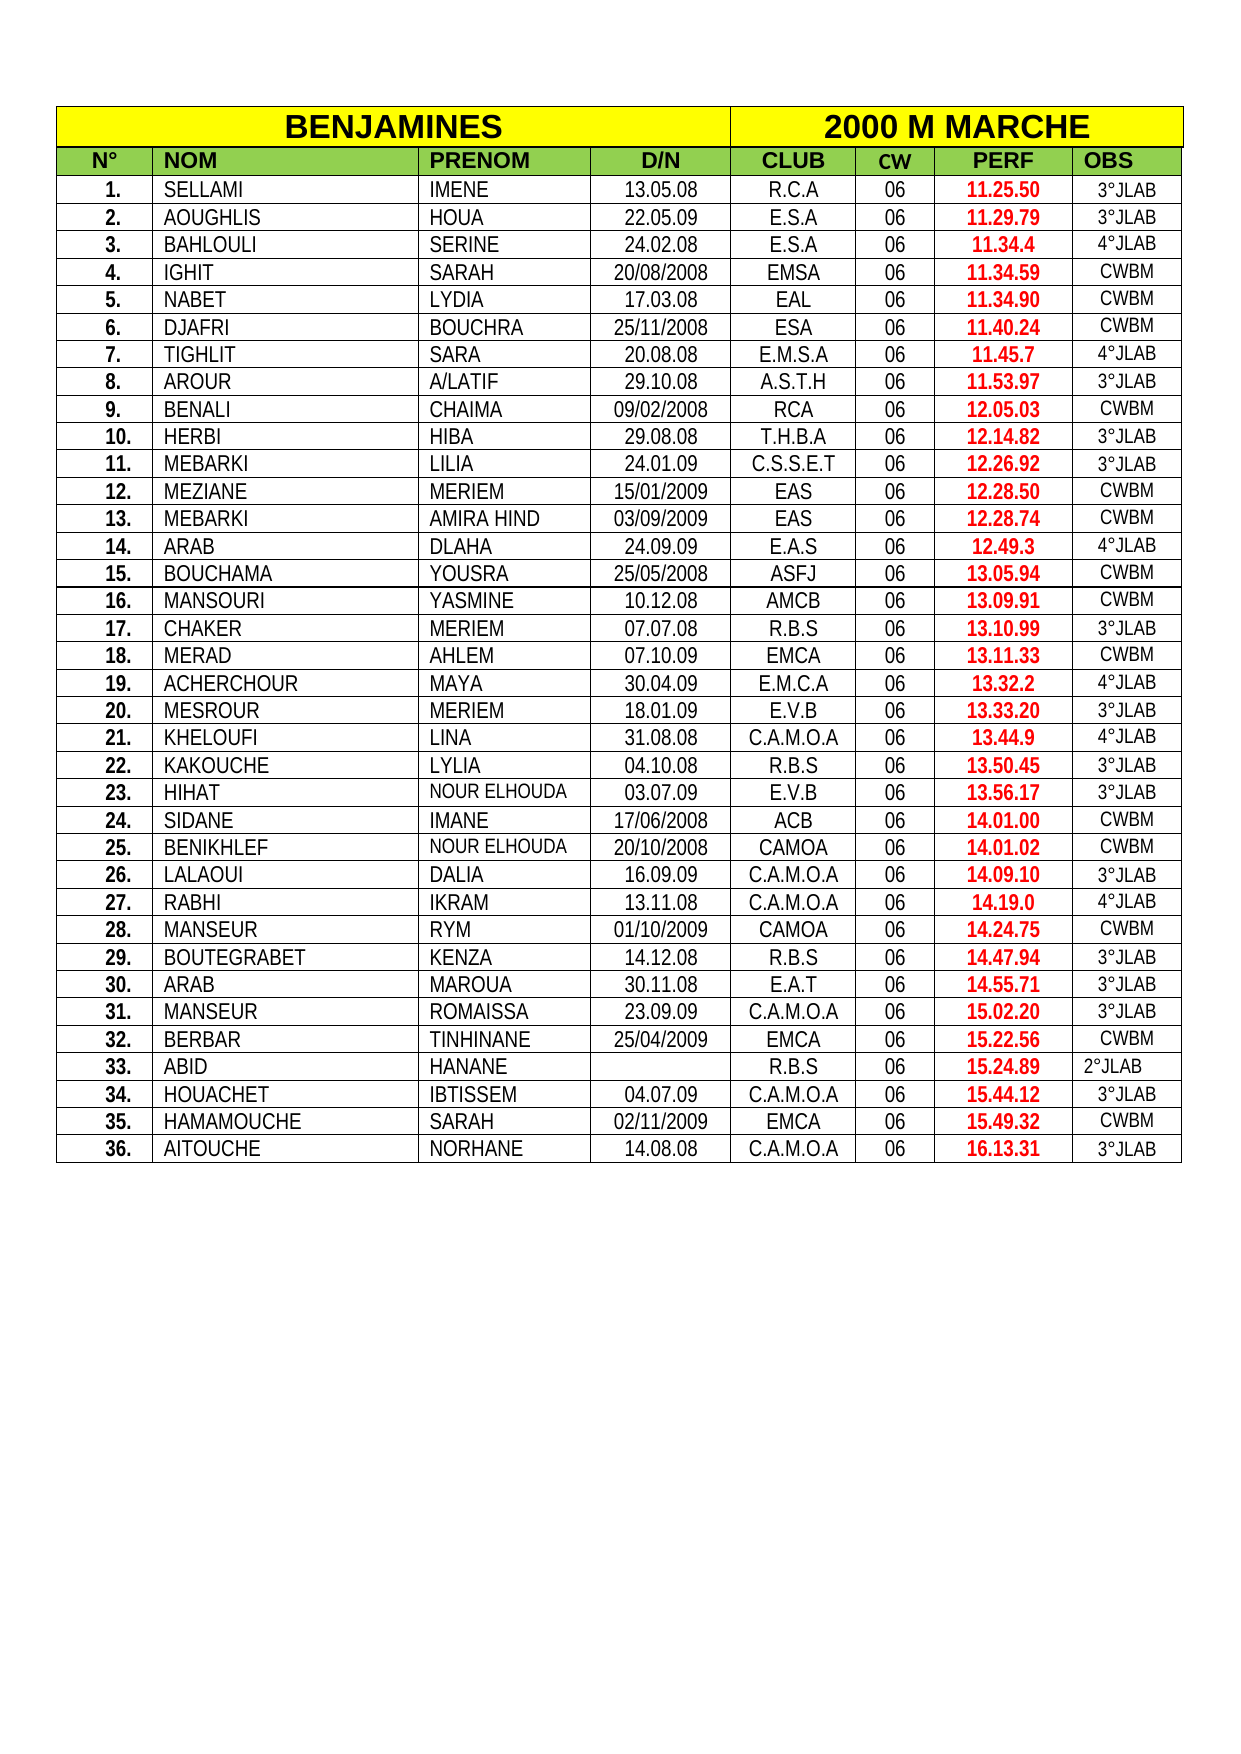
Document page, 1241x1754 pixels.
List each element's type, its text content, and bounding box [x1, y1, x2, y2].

table_cell HIHAT [153, 779, 418, 806]
table_cell 06 [856, 368, 934, 394]
table_cell CWBM [1073, 314, 1181, 340]
table_cell [57, 314, 152, 340]
table_cell DALIA [419, 861, 590, 888]
table_cell CWBM [1073, 642, 1181, 668]
table_cell 29.10.08 [591, 368, 730, 394]
table_cell 24.09.09 [591, 533, 730, 559]
table_cell 17.03.08 [591, 286, 730, 312]
table_cell SARA [419, 341, 590, 367]
table_cell 06 [856, 1108, 934, 1134]
table_cell MEBARKI [153, 450, 418, 477]
table_cell [57, 889, 152, 915]
table_cell 06 [856, 259, 934, 285]
table_cell E.A.S [731, 533, 855, 559]
table_cell NABET [153, 286, 418, 312]
table_cell MERIEM [419, 697, 590, 723]
table_cell C.A.M.O.A [731, 998, 855, 1025]
table_cell YASMINE [419, 588, 590, 614]
table_cell [57, 560, 152, 586]
table_cell EAL [731, 286, 855, 312]
table_cell 3°JLAB [1073, 998, 1181, 1025]
table_cell AMCB [731, 588, 855, 614]
table_cell 06 [856, 396, 934, 422]
table_cell MEZIANE [153, 478, 418, 504]
table_cell CWBM [1073, 396, 1181, 422]
table_header BENJAMINES [57, 107, 730, 146]
table_cell HAMAMOUCHE [153, 1108, 418, 1134]
table_cell 31.08.08 [591, 724, 730, 751]
table_cell BENIKHLEF [153, 834, 418, 860]
table_cell 13.50.45 [935, 752, 1072, 778]
table_cell [591, 1053, 730, 1079]
table_cell E.S.A [731, 204, 855, 230]
table_cell MANSOURI [153, 588, 418, 614]
table_cell BOUCHAMA [153, 560, 418, 586]
table_cell MERIEM [419, 478, 590, 504]
table_cell [57, 231, 152, 258]
table_cell NORHANE [419, 1135, 590, 1162]
table_cell 12.14.82 [935, 423, 1072, 449]
table_cell 12.28.50 [935, 478, 1072, 504]
table_cell LALAOUI [153, 861, 418, 888]
table_cell 06 [856, 834, 934, 860]
table_cell 14.47.94 [935, 944, 1072, 970]
table_cell 16.13.31 [935, 1135, 1072, 1162]
table_cell EMCA [731, 1108, 855, 1134]
table_cell R.B.S [731, 752, 855, 778]
table_cell 06 [856, 533, 934, 559]
table_cell 3°JLAB [1073, 697, 1181, 723]
table_cell 06 [856, 998, 934, 1025]
table_cell 06 [856, 204, 934, 230]
table_cell HERBI [153, 423, 418, 449]
table_cell 06 [856, 807, 934, 833]
table_cell 4°JLAB [1073, 724, 1181, 751]
table_cell 13.11.33 [935, 642, 1072, 668]
table_cell DLAHA [419, 533, 590, 559]
table_cell [57, 998, 152, 1025]
table_cell 14.24.75 [935, 916, 1072, 942]
table_cell CHAKER [153, 615, 418, 641]
table_cell 18.01.09 [591, 697, 730, 723]
table_cell MAROUA [419, 971, 590, 997]
table_cell 3°JLAB [1073, 176, 1181, 203]
table_cell NOUR ELHOUDA [419, 834, 590, 860]
table_cell CWBM [1073, 807, 1181, 833]
table_cell IKRAM [419, 889, 590, 915]
table_cell PRENOM [419, 148, 590, 175]
table_cell CWBM [1073, 916, 1181, 942]
table_cell C.A.M.O.A [731, 1135, 855, 1162]
table_cell 06 [856, 697, 934, 723]
table_cell 2°JLAB [1073, 1053, 1181, 1079]
table_cell 06 [856, 314, 934, 340]
table_cell RCA [731, 396, 855, 422]
table_cell 06 [856, 231, 934, 258]
table_cell [57, 341, 152, 367]
table_cell 13.05.08 [591, 176, 730, 203]
table_cell [57, 450, 152, 477]
table_cell 11.45.7 [935, 341, 1072, 367]
table_cell BOUTEGRABET [153, 944, 418, 970]
table_cell ARAB [153, 971, 418, 997]
table_cell 02/11/2009 [591, 1108, 730, 1134]
table_cell MERAD [153, 642, 418, 668]
table_cell [57, 423, 152, 449]
table_cell NOM [153, 148, 418, 175]
table_cell [57, 752, 152, 778]
table_cell CWBM [1073, 478, 1181, 504]
table_cell 14.55.71 [935, 971, 1072, 997]
table_cell TINHINANE [419, 1026, 590, 1052]
table_cell 06 [856, 724, 934, 751]
table_cell E.V.B [731, 779, 855, 806]
table_cell HIBA [419, 423, 590, 449]
table_cell 13.56.17 [935, 779, 1072, 806]
table_cell [57, 1135, 152, 1162]
table_cell 20/08/2008 [591, 259, 730, 285]
table_cell CWBM [1073, 505, 1181, 532]
table_cell 03/09/2009 [591, 505, 730, 532]
table_cell KAKOUCHE [153, 752, 418, 778]
table_cell C.A.M.O.A [731, 1081, 855, 1107]
table_cell [57, 505, 152, 532]
table_cell E.M.S.A [731, 341, 855, 367]
table_cell 14.19.0 [935, 889, 1072, 915]
table_cell 3°JLAB [1073, 944, 1181, 970]
table_cell [57, 259, 152, 285]
table_cell 06 [856, 889, 934, 915]
table_cell 4°JLAB [1073, 231, 1181, 258]
table_cell R.C.A [731, 176, 855, 203]
table_cell KENZA [419, 944, 590, 970]
table_cell 06 [856, 1081, 934, 1107]
table_cell C.A.M.O.A [731, 889, 855, 915]
table_cell 06 [856, 642, 934, 668]
table_cell 06 [856, 861, 934, 888]
table_cell ARAB [153, 533, 418, 559]
table_cell 06 [856, 423, 934, 449]
table_cell ABID [153, 1053, 418, 1079]
table_cell R.B.S [731, 615, 855, 641]
table_cell 07.10.09 [591, 642, 730, 668]
table_cell 06 [856, 286, 934, 312]
table_cell MANSEUR [153, 998, 418, 1025]
table_cell LILIA [419, 450, 590, 477]
table_cell 24.02.08 [591, 231, 730, 258]
table_cell 01/10/2009 [591, 916, 730, 942]
table_cell A/LATIF [419, 368, 590, 394]
table_cell R.B.S [731, 1053, 855, 1079]
table_cell ASFJ [731, 560, 855, 586]
table_cell CWBM [1073, 834, 1181, 860]
table_cell 3°JLAB [1073, 1081, 1181, 1107]
table_cell 13.32.2 [935, 670, 1072, 696]
table_cell CWBM [1073, 560, 1181, 586]
table_cell [57, 916, 152, 942]
table_cell 14.09.10 [935, 861, 1072, 888]
table_cell CWBM [1073, 286, 1181, 312]
table_cell 09/02/2008 [591, 396, 730, 422]
table_cell 06 [856, 505, 934, 532]
table_cell 06 [856, 588, 934, 614]
table_cell 06 [856, 176, 934, 203]
table_cell [57, 176, 152, 203]
table_cell 4°JLAB [1073, 670, 1181, 696]
table_cell 30.04.09 [591, 670, 730, 696]
table_cell 23.09.09 [591, 998, 730, 1025]
table_cell AOUGHLIS [153, 204, 418, 230]
table_cell 11.53.97 [935, 368, 1072, 394]
table_cell 06 [856, 341, 934, 367]
table_cell CHAIMA [419, 396, 590, 422]
table_cell LYLIA [419, 752, 590, 778]
table_cell AROUR [153, 368, 418, 394]
table_cell N° [57, 148, 152, 175]
table_cell CWBM [1073, 588, 1181, 614]
table_cell 11.34.90 [935, 286, 1072, 312]
table_cell 3°JLAB [1073, 450, 1181, 477]
table_cell 06 [856, 971, 934, 997]
table_cell BERBAR [153, 1026, 418, 1052]
table_cell [57, 1108, 152, 1134]
table_cell T.H.B.A [731, 423, 855, 449]
table_cell [57, 1053, 152, 1079]
table_cell 03.07.09 [591, 779, 730, 806]
table_cell 06 [856, 478, 934, 504]
table_cell 24.01.09 [591, 450, 730, 477]
table_cell [57, 697, 152, 723]
table_cell 06 [856, 752, 934, 778]
table_cell 10.12.08 [591, 588, 730, 614]
table_cell 4°JLAB [1073, 533, 1181, 559]
table_cell 3°JLAB [1073, 1135, 1181, 1162]
table_cell [57, 834, 152, 860]
table_header 2000 M MARCHE [731, 107, 1183, 146]
table_cell ROMAISSA [419, 998, 590, 1025]
table_cell BOUCHRA [419, 314, 590, 340]
table_cell LINA [419, 724, 590, 751]
table_cell 12.28.74 [935, 505, 1072, 532]
table_cell 13.09.91 [935, 588, 1072, 614]
table_cell A.S.T.H [731, 368, 855, 394]
table_cell EMCA [731, 642, 855, 668]
table_cell CWBM [1073, 1026, 1181, 1052]
table_cell 3°JLAB [1073, 368, 1181, 394]
table_cell 13.05.94 [935, 560, 1072, 586]
table_cell 14.08.08 [591, 1135, 730, 1162]
table_cell HOUACHET [153, 1081, 418, 1107]
table_cell [57, 944, 152, 970]
table_cell 14.12.08 [591, 944, 730, 970]
table_cell 06 [856, 1026, 934, 1052]
table_cell [57, 396, 152, 422]
table_cell 14.01.00 [935, 807, 1072, 833]
table_cell E.S.A [731, 231, 855, 258]
table_cell [57, 615, 152, 641]
table_cell CAMOA [731, 916, 855, 942]
table_cell 22.05.09 [591, 204, 730, 230]
table_cell BAHLOULI [153, 231, 418, 258]
table_cell E.A.T [731, 971, 855, 997]
table_cell 06 [856, 1135, 934, 1162]
table_cell SIDANE [153, 807, 418, 833]
table_cell HANANE [419, 1053, 590, 1079]
table_cell LYDIA [419, 286, 590, 312]
table_cell SARAH [419, 259, 590, 285]
table_cell 04.10.08 [591, 752, 730, 778]
table_cell 11.29.79 [935, 204, 1072, 230]
table_cell 15.02.20 [935, 998, 1072, 1025]
table_cell CW [856, 148, 934, 175]
table_cell 12.05.03 [935, 396, 1072, 422]
table_cell AITOUCHE [153, 1135, 418, 1162]
table_cell [57, 588, 152, 614]
table_cell 14.01.02 [935, 834, 1072, 860]
table_cell 3°JLAB [1073, 971, 1181, 997]
table_cell MERIEM [419, 615, 590, 641]
table_cell ESA [731, 314, 855, 340]
table_cell SERINE [419, 231, 590, 258]
table_cell OBS [1073, 148, 1181, 175]
table_cell EAS [731, 478, 855, 504]
table_cell [57, 1081, 152, 1107]
table_cell RABHI [153, 889, 418, 915]
table_cell 07.07.08 [591, 615, 730, 641]
table_cell SARAH [419, 1108, 590, 1134]
table_cell SELLAMI [153, 176, 418, 203]
table_cell 17/06/2008 [591, 807, 730, 833]
table_cell 06 [856, 1053, 934, 1079]
table_cell CWBM [1073, 1108, 1181, 1134]
table_cell D/N [591, 148, 730, 175]
table_cell 3°JLAB [1073, 861, 1181, 888]
table_cell 11.40.24 [935, 314, 1072, 340]
table_cell 06 [856, 916, 934, 942]
table_cell 20/10/2008 [591, 834, 730, 860]
table_cell 16.09.09 [591, 861, 730, 888]
table_cell 3°JLAB [1073, 752, 1181, 778]
table_cell MANSEUR [153, 916, 418, 942]
table_cell [57, 368, 152, 394]
table_cell CAMOA [731, 834, 855, 860]
table_cell 15/01/2009 [591, 478, 730, 504]
table_cell [57, 1026, 152, 1052]
table_cell 3°JLAB [1073, 779, 1181, 806]
table_cell 11.25.50 [935, 176, 1072, 203]
table_cell MEBARKI [153, 505, 418, 532]
table_cell [57, 204, 152, 230]
table_cell [57, 642, 152, 668]
table_cell CLUB [731, 148, 855, 175]
table_cell EAS [731, 505, 855, 532]
table_cell MESROUR [153, 697, 418, 723]
table_cell [57, 670, 152, 696]
table_cell E.V.B [731, 697, 855, 723]
table_cell 3°JLAB [1073, 615, 1181, 641]
table_cell NOUR ELHOUDA [419, 779, 590, 806]
table_cell DJAFRI [153, 314, 418, 340]
table_cell BENALI [153, 396, 418, 422]
table_cell RYM [419, 916, 590, 942]
table_cell 20.08.08 [591, 341, 730, 367]
table_cell IMANE [419, 807, 590, 833]
table_cell [57, 533, 152, 559]
table_cell TIGHLIT [153, 341, 418, 367]
table_cell 25/04/2009 [591, 1026, 730, 1052]
table_cell [57, 286, 152, 312]
table_cell 4°JLAB [1073, 341, 1181, 367]
table_cell 25/05/2008 [591, 560, 730, 586]
table_cell [57, 861, 152, 888]
table_cell PERF [935, 148, 1072, 175]
table_cell 25/11/2008 [591, 314, 730, 340]
table_cell 06 [856, 615, 934, 641]
table_cell [57, 807, 152, 833]
table_cell 15.22.56 [935, 1026, 1072, 1052]
table_cell AMIRA HIND [419, 505, 590, 532]
table_cell [57, 724, 152, 751]
table_cell 15.24.89 [935, 1053, 1072, 1079]
table_cell 15.44.12 [935, 1081, 1072, 1107]
table_cell EMCA [731, 1026, 855, 1052]
table_cell IGHIT [153, 259, 418, 285]
table_cell 13.44.9 [935, 724, 1072, 751]
table_cell C.A.M.O.A [731, 861, 855, 888]
table_cell [57, 971, 152, 997]
table_cell IMENE [419, 176, 590, 203]
table_cell HOUA [419, 204, 590, 230]
table_cell 06 [856, 450, 934, 477]
table_cell 29.08.08 [591, 423, 730, 449]
table_cell 3°JLAB [1073, 204, 1181, 230]
table_cell MAYA [419, 670, 590, 696]
table_cell 13.11.08 [591, 889, 730, 915]
table_cell KHELOUFI [153, 724, 418, 751]
table_cell AHLEM [419, 642, 590, 668]
table_cell C.S.S.E.T [731, 450, 855, 477]
table_cell IBTISSEM [419, 1081, 590, 1107]
table_cell 11.34.59 [935, 259, 1072, 285]
table_cell YOUSRA [419, 560, 590, 586]
table_cell 06 [856, 779, 934, 806]
table_cell 15.49.32 [935, 1108, 1072, 1134]
table_cell 13.10.99 [935, 615, 1072, 641]
table_cell 06 [856, 944, 934, 970]
table_cell EMSA [731, 259, 855, 285]
table_cell 06 [856, 670, 934, 696]
table_cell 06 [856, 560, 934, 586]
table_cell C.A.M.O.A [731, 724, 855, 751]
table_cell 30.11.08 [591, 971, 730, 997]
table_cell [57, 478, 152, 504]
table_cell 04.07.09 [591, 1081, 730, 1107]
table_cell CWBM [1073, 259, 1181, 285]
table_cell 11.34.4 [935, 231, 1072, 258]
table_cell 13.33.20 [935, 697, 1072, 723]
table_cell E.M.C.A [731, 670, 855, 696]
table_cell 3°JLAB [1073, 423, 1181, 449]
table_cell 4°JLAB [1073, 889, 1181, 915]
table_cell R.B.S [731, 944, 855, 970]
table_cell 12.26.92 [935, 450, 1072, 477]
table_cell ACB [731, 807, 855, 833]
table_cell ACHERCHOUR [153, 670, 418, 696]
table_cell 12.49.3 [935, 533, 1072, 559]
table_cell [57, 779, 152, 806]
